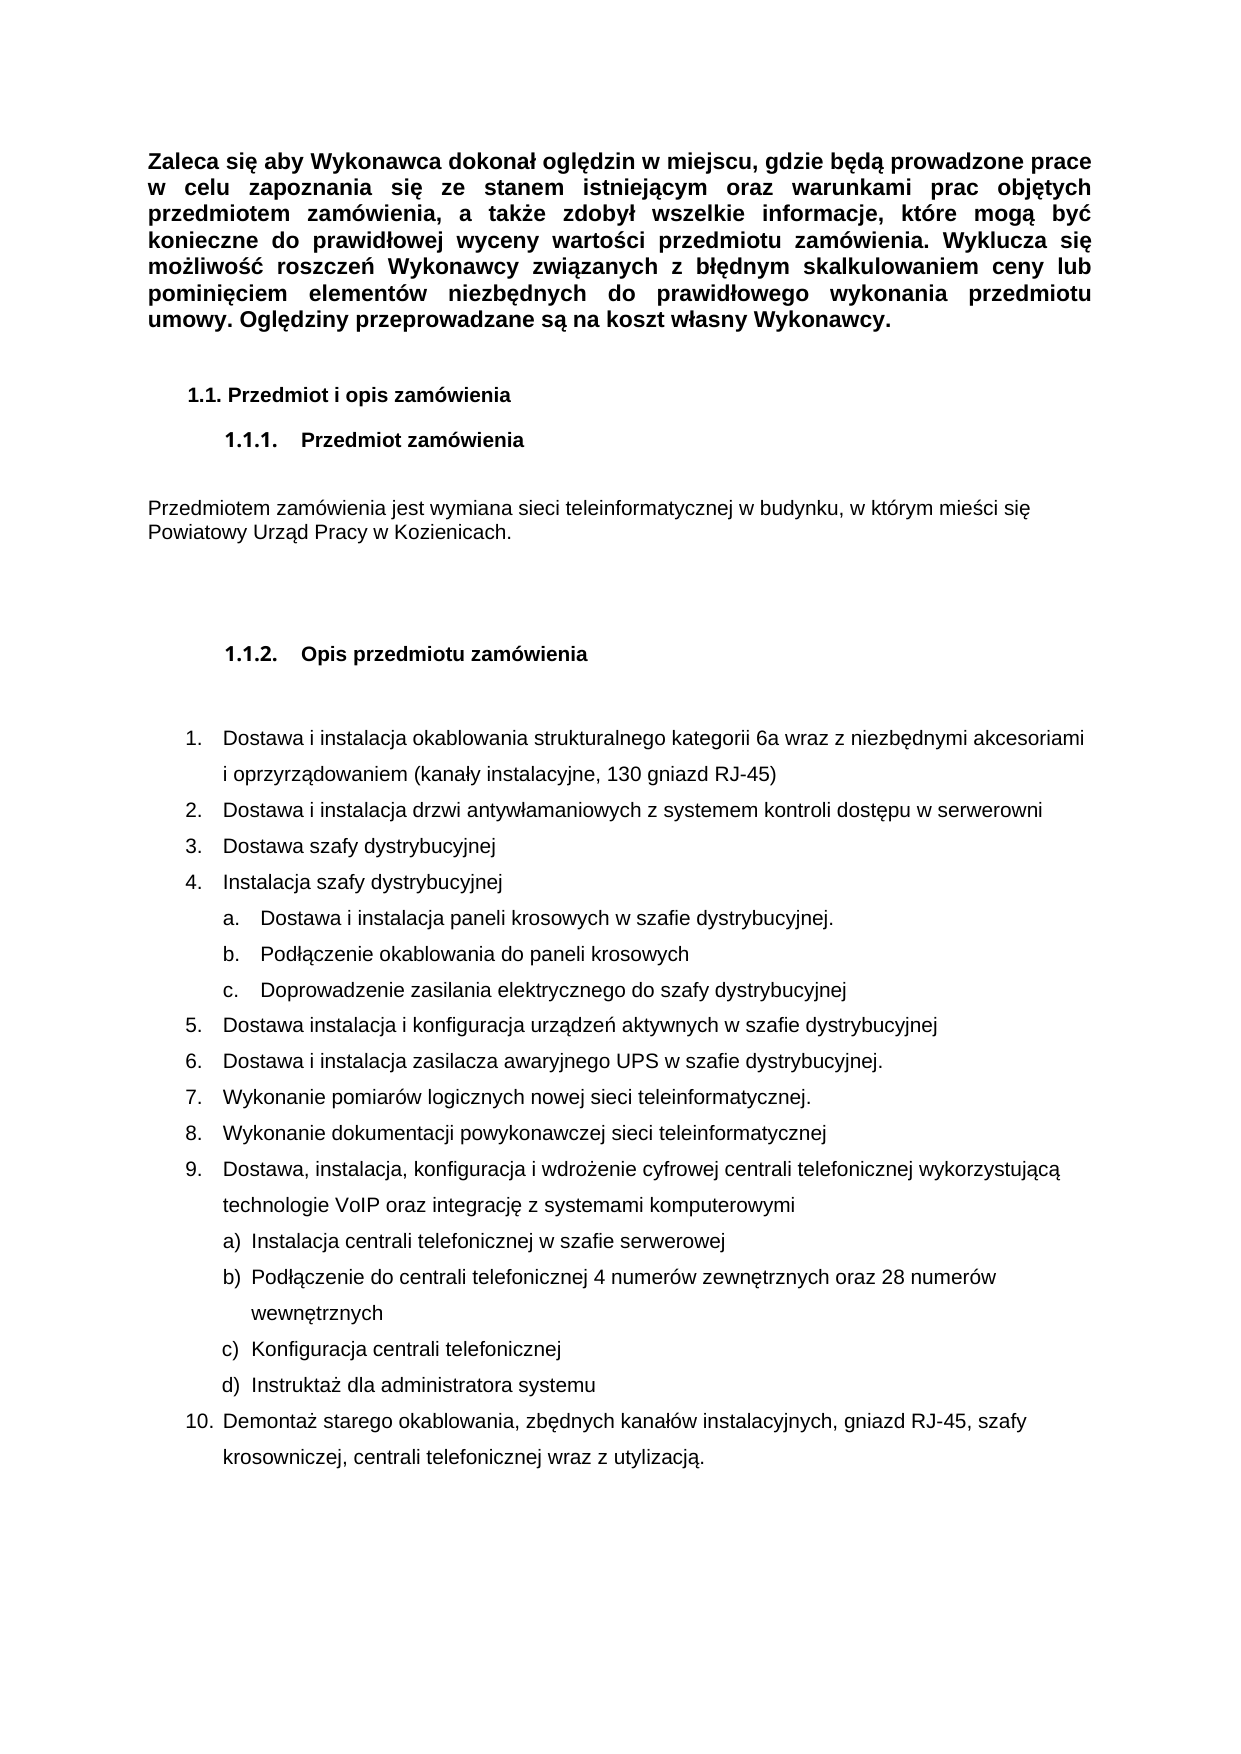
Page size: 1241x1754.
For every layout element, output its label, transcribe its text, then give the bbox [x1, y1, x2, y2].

list Dostawa szafy dystrybucyjnej [185, 834, 1092, 858]
list Instalacja centrali telefonicznej w szafie serwerowej [223, 1229, 1092, 1253]
list Podłączenie do centrali telefonicznej 4 numerów zewnętrznych oraz 28 numerów wewnętrznych [223, 1265, 1092, 1325]
list Dostawa instalacja i konfiguracja urządzeń aktywnych w szafie dystrybucyjnej [185, 1013, 1092, 1037]
list Dostawa, instalacja, konfiguracja i wdrożenie cyfrowej centrali telefonicznej wykorzystującą technologie VoIP oraz integrację z systemami komputerowymi [185, 1157, 1092, 1217]
list Instruktaż dla administratora systemu [222, 1373, 1092, 1397]
text Przedmiotem zamówienia jest wymiana sieci teleinformatycznej w budynku, w którym mieści się Powiatowy Urząd Pracy w Kozienicach. [148, 496, 1092, 543]
list Przedmiot zamówienia [224, 425, 1092, 453]
list Dostawa i instalacja zasilacza awaryjnego UPS w szafie dystrybucyjnej. [185, 1049, 1092, 1073]
list Doprowadzenie zasilania elektrycznego do szafy dystrybucyjnej [223, 977, 1092, 1001]
list Dostawa i instalacja paneli krosowych w szafie dystrybucyjnej. [223, 906, 1092, 929]
list Wykonanie dokumentacji powykonawczej sieci teleinformatycznej [185, 1121, 1092, 1145]
list Podłączenie okablowania do paneli krosowych [223, 941, 1092, 965]
list Konfiguracja centrali telefonicznej [222, 1337, 1092, 1361]
list Dostawa i instalacja okablowania strukturalnego kategorii 6a wraz z niezbędnymi akcesoriami i oprzyrządowaniem (kanały instalacyjne, 130 gniazd RJ-45) [185, 726, 1092, 786]
list Demontaż starego okablowania, zbędnych kanałów instalacyjnych, gniazd RJ-45, szafy krosowniczej, centrali telefonicznej wraz z utylizacją. [185, 1409, 1092, 1468]
text 1.1. Przedmiot i opis zamówienia [187, 383, 1092, 407]
text Zaleca się aby Wykonawca dokonał oględzin w miejscu, gdzie będą prowadzone prace w celu zapoznania się ze stanem istniejącym oraz warunkami prac objętych przedmiotem zamówienia, a także zdobył wszelkie informacje, które mogą być konieczne do prawidłowej wyceny wartości przedmiotu zamówienia. Wyklucza się możliwość roszczeń Wykonawcy związanych z błędnym skalkulowaniem ceny lub pominięciem elementów niezbędnych do prawidłowego wykonania przedmiotu umowy. Oględziny przeprowadzane są na koszt własny Wykonawcy. [148, 148, 1092, 332]
list Instalacja szafy dystrybucyjnej [185, 869, 1092, 893]
list Opis przedmiotu zamówienia [224, 639, 1092, 726]
list Wykonanie pomiarów logicznych nowej sieci teleinformatycznej. [185, 1085, 1092, 1109]
list Dostawa i instalacja drzwi antywłamaniowych z systemem kontroli dostępu w serwerowni [185, 798, 1092, 822]
